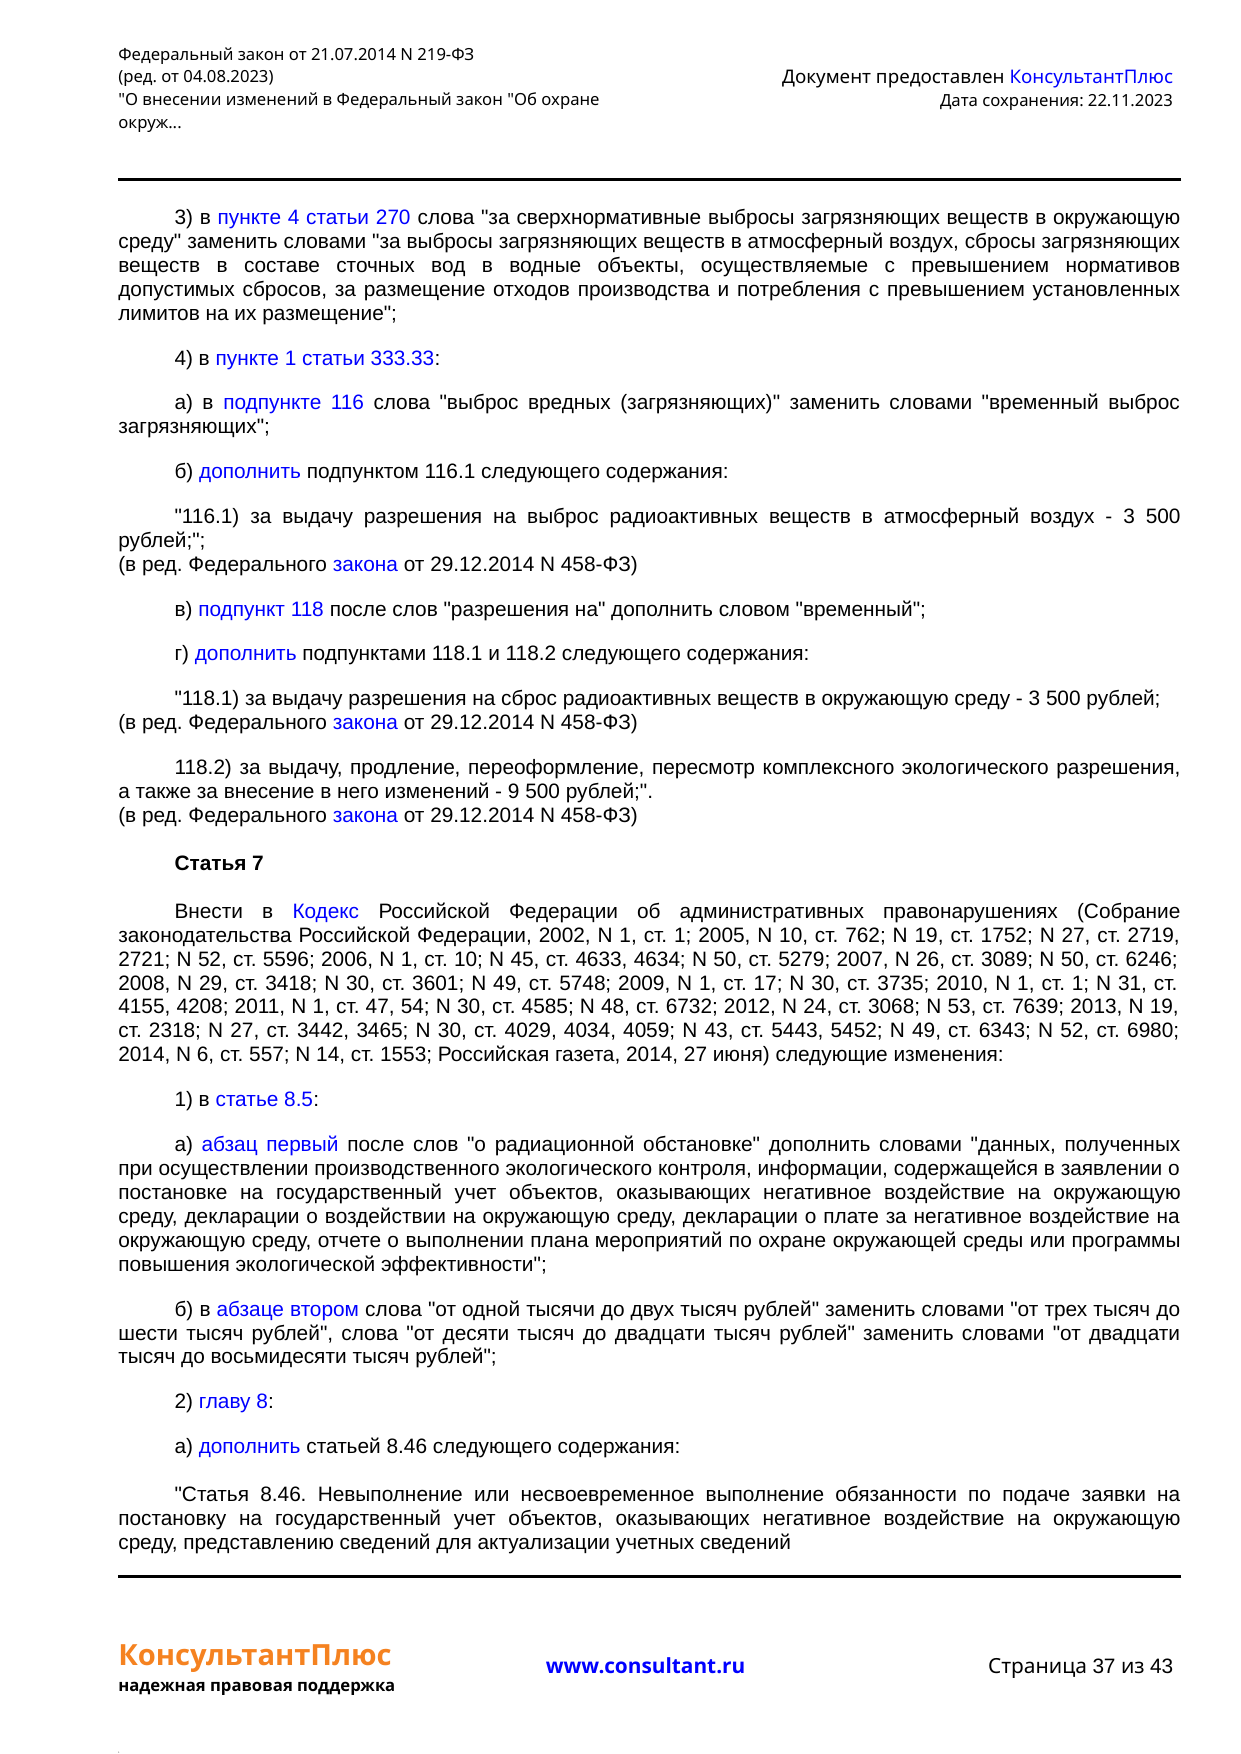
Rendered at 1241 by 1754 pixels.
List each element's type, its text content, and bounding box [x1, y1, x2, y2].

text 118.2) за выдачу, продление, переоформление, пересмотр комплексного экологического разрешения, а также за внесение в него изменений - 9 500 рублей;". [118, 755, 1181, 803]
text 4) в пункте 1 статьи 333.33: [118, 345, 1181, 369]
text г) дополнить подпунктами 118.1 и 118.2 следующего содержания: [118, 641, 1181, 665]
text б) в абзаце втором слова "от одной тысячи до двух тысяч рублей" заменить словами "от трех тысяч до шести тысяч рублей", слова "от десяти тысяч до двадцати тысяч рублей" заменить словами "от двадцати тысяч до восьмидесяти тысяч рублей"; [118, 1296, 1181, 1368]
title Статья 7 [118, 851, 1181, 874]
text (в ред. Федерального закона от 29.12.2014 N 458-ФЗ) [118, 552, 1181, 576]
text "118.1) за выдачу разрешения на сброс радиоактивных веществ в окружающую среду - 3 500 рублей; [118, 686, 1181, 710]
text (в ред. Федерального закона от 29.12.2014 N 458-ФЗ) [118, 803, 1181, 827]
text 1) в статье 8.5: [118, 1087, 1181, 1111]
text а) в подпункте 116 слова "выброс вредных (загрязняющих)" заменить словами "временный выброс загрязняющих"; [118, 390, 1181, 438]
text 3) в пункте 4 статьи 270 слова "за сверхнормативные выбросы загрязняющих веществ в окружающую среду" заменить словами "за выбросы загрязняющих веществ в атмосферный воздух, сбросы загрязняющих веществ в составе сточных вод в водные объекты, осуществляемые с превышением нормативов допустимых сбросов, за размещение отходов производства и потребления с превышением установленных лимитов на их размещение"; [118, 205, 1181, 324]
text Внести в Кодекс Российской Федерации об административных правонарушениях (Собрание законодательства Российской Федерации, 2002, N 1, ст. 1; 2005, N 10, ст. 762; N 19, ст. 1752; N 27, ст. 2719, 2721; N 52, ст. 5596; 2006, N 1, ст. 10; N 45, ст. 4633, 4634; N 50, ст. 5279; 2007, N 26, ст. 3089; N 50, ст. 6246; 2008, N 29, ст. 3418; N 30, ст. 3601; N 49, ст. 5748; 2009, N 1, ст. 17; N 30, ст. 3735; 2010, N 1, ст. 1; N 31, ст. 4155, 4208; 2011, N 1, ст. 47, 54; N 30, ст. 4585; N 48, ст. 6732; 2012, N 24, ст. 3068; N 53, ст. 7639; 2013, N 19, ст. 2318; N 27, ст. 3442, 3465; N 30, ст. 4029, 4034, 4059; N 43, ст. 5443, 5452; N 49, ст. 6343; N 52, ст. 6980; 2014, N 6, ст. 557; N 14, ст. 1553; Российская газета, 2014, 27 июня) следующие изменения: [118, 898, 1181, 1066]
text в) подпункт 118 после слов "разрешения на" дополнить словом "временный"; [118, 596, 1181, 620]
text б) дополнить подпунктом 116.1 следующего содержания: [118, 459, 1181, 483]
text "Статья 8.46. Невыполнение или несвоевременное выполнение обязанности по подаче заявки на постановку на государственный учет объектов, оказывающих негативное воздействие на окружающую среду, представлению сведений для актуализации учетных сведений [118, 1482, 1181, 1554]
text а) абзац первый после слов "о радиационной обстановке" дополнить словами "данных, полученных при осуществлении производственного экологического контроля, информации, содержащейся в заявлении о постановке на государственный учет объектов, оказывающих негативное воздействие на окружающую среду, декларации о воздействии на окружающую среду, декларации о плате за негативное воздействие на окружающую среду, отчете о выполнении плана мероприятий по охране окружающей среды или программы повышения экологической эффективности"; [118, 1132, 1181, 1276]
text а) дополнить статьей 8.46 следующего содержания: [118, 1434, 1181, 1458]
text "116.1) за выдачу разрешения на выброс радиоактивных веществ в атмосферный воздух - 3 500 рублей;"; [118, 504, 1181, 552]
text 2) главу 8: [118, 1389, 1181, 1413]
text (в ред. Федерального закона от 29.12.2014 N 458-ФЗ) [118, 710, 1181, 734]
